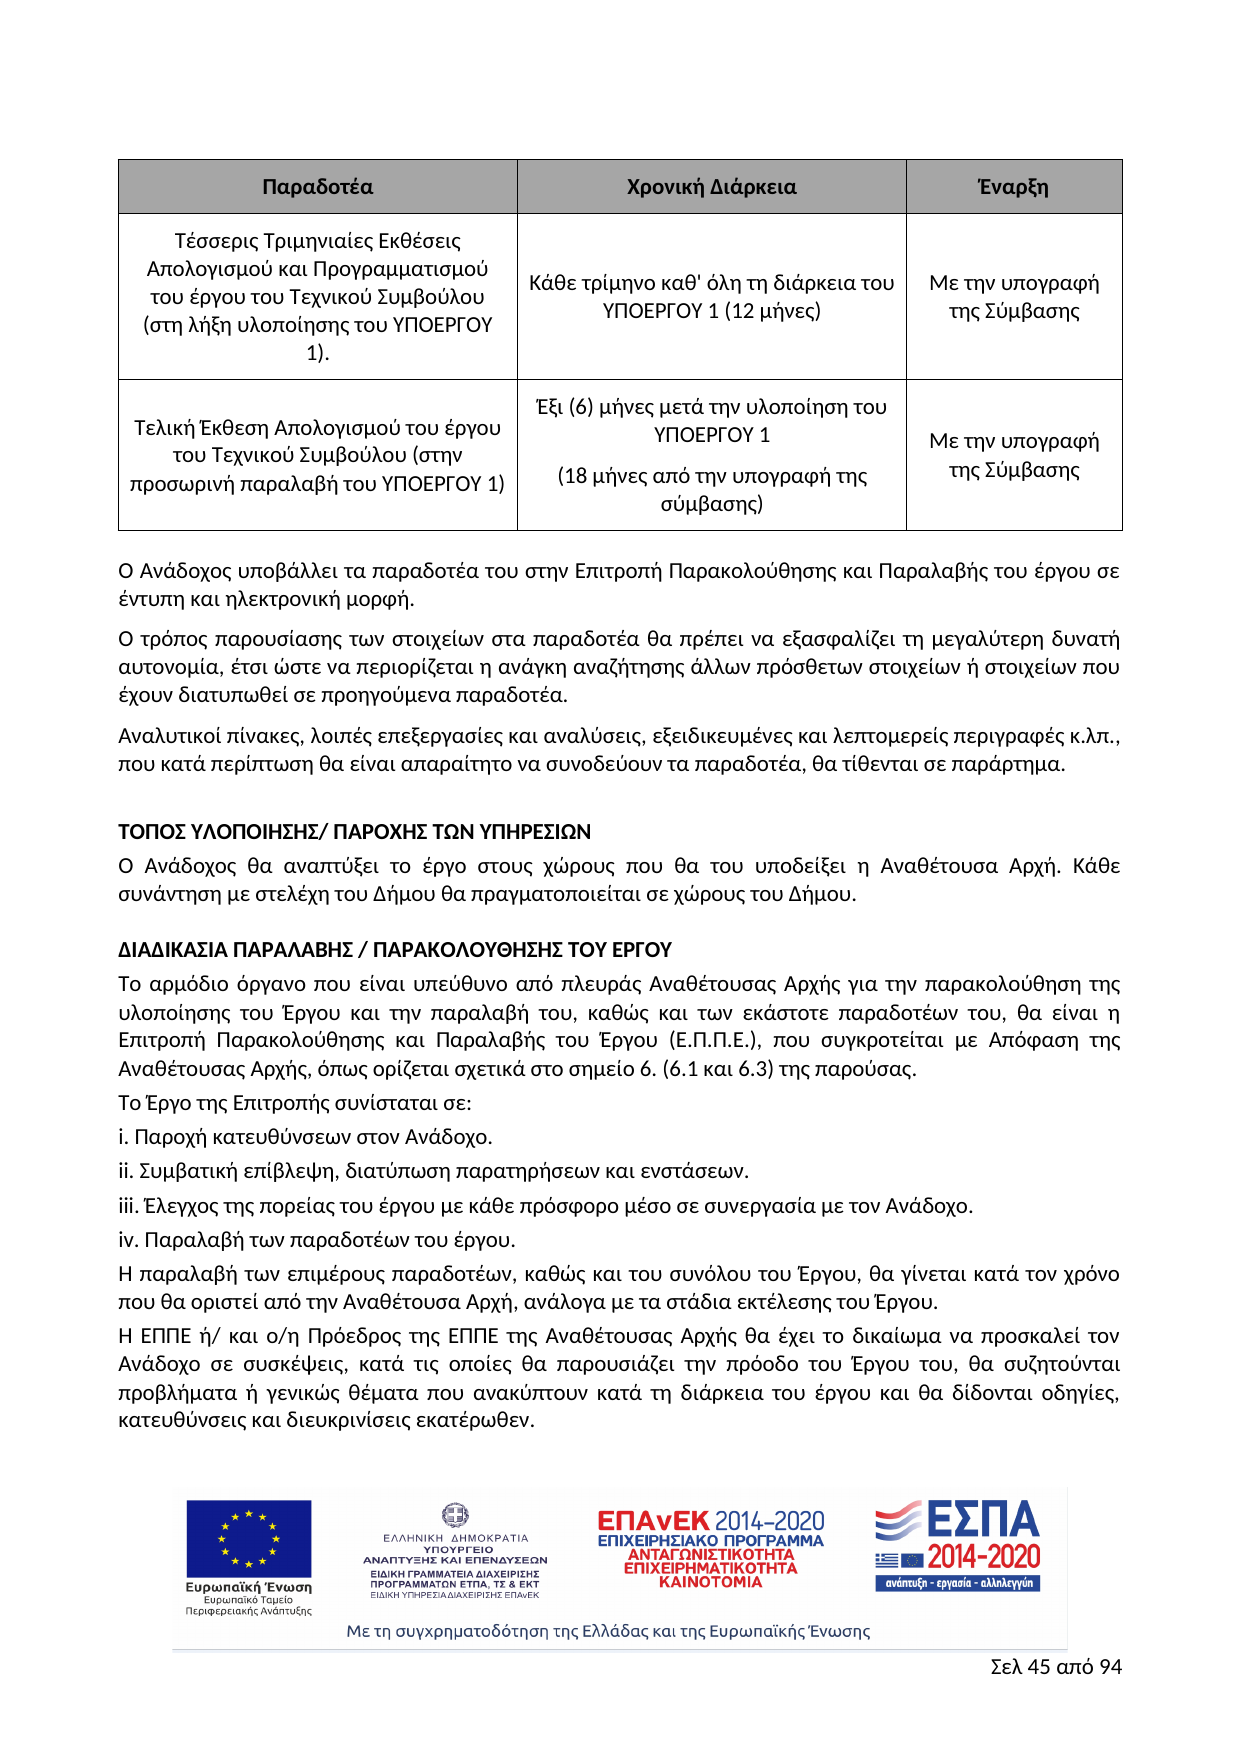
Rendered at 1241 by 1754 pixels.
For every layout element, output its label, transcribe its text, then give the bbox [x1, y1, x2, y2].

table_cell Τέσσερις Τριμηνιαίες Εκθέσεις Απολογισμού και Προγραμματισμού του έργου του Τεχνικού Συμβούλου (στη λήξη υλοποίησης του ΥΠΟΕΡΓΟΥ 1). [119, 214, 517, 379]
text Αναλυτικοί πίνακες, λοιπές επεξεργασίες και αναλύσεις, εξειδικευμένες και λεπτομερείς περιγραφές κ.λπ., που κατά περίπτωση θα είναι απαραίτητο να συνοδεύουν τα παραδοτέα, θα τίθενται σε παράρτημα. [118, 721, 1122, 777]
text ii. Συμβατική επίβλεψη, διατύπωση παρατηρήσεων και ενστάσεων. [118, 1156, 1122, 1184]
table_cell Με την υπογραφή της Σύμβασης [907, 214, 1122, 379]
table_header Χρονική Διάρκεια [518, 160, 906, 213]
text iv. Παραλαβή των παραδοτέων του έργου. [118, 1225, 1122, 1253]
text Η ΕΠΠΕ ή/ και ο/η Πρόεδρος της ΕΠΠΕ της Αναθέτουσας Αρχής θα έχει το δικαίωμα να προσκαλεί τον Ανάδοχο σε συσκέψεις, κατά τις οποίες θα παρουσιάζει την πρόοδο του Έργου του, θα συζητούνται προβλήματα ή γενικώς θέματα που ανακύπτουν κατά τη διάρκεια του έργου και θα δίδονται οδηγίες, κατευθύνσεις και διευκρινίσεις εκατέρωθεν. [118, 1322, 1122, 1434]
text i. Παροχή κατευθύνσεων στον Ανάδοχο. [118, 1122, 1122, 1150]
picture [172, 1487, 1068, 1653]
text To Έργο της Επιτροπής συνίσταται σε: [118, 1088, 1122, 1116]
text Το αρμόδιο όργανο που είναι υπεύθυνο από πλευράς Αναθέτουσας Αρχής για την παρακολούθηση της υλοποίησης του Έργου και την παραλαβή του, καθώς και των εκάστοτε παραδοτέων του, θα είναι η Επιτροπή Παρακολούθησης και Παραλαβής του Έργου (Ε.Π.Π.Ε.), που συγκροτείται με Απόφαση της Αναθέτουσας Αρχής, όπως ορίζεται σχετικά στο σημείο 6. (6.1 και 6.3) της παρούσας. [118, 969, 1122, 1082]
table_header Παραδοτέα [119, 160, 517, 213]
table_cell Κάθε τρίμηνο καθ' όλη τη διάρκεια του ΥΠΟΕΡΓΟΥ 1 (12 μήνες) [518, 214, 906, 379]
text Ο Ανάδοχος υποβάλλει τα παραδοτέα του στην Επιτροπή Παρακολούθησης και Παραλαβής του έργου σε έντυπη και ηλεκτρονική μορφή. [118, 556, 1122, 612]
table_header Έναρξη [907, 160, 1122, 213]
text Ο Ανάδοχος θα αναπτύξει το έργο στους χώρους που θα του υποδείξει η Αναθέτουσα Αρχή. Κάθε συνάντηση με στελέχη του Δήμου θα πραγματοποιείται σε χώρους του Δήμου. [118, 851, 1122, 907]
text Ο τρόπος παρουσίασης των στοιχείων στα παραδοτέα θα πρέπει να εξασφαλίζει τη μεγαλύτερη δυνατή αυτονομία, έτσι ώστε να περιορίζεται η ανάγκη αναζήτησης άλλων πρόσθετων στοιχείων ή στοιχείων που έχουν διατυπωθεί σε προηγούμενα παραδοτέα. [118, 624, 1122, 708]
table_cell Έξι (6) μήνες μετά την υλοποίηση του ΥΠΟΕΡΓΟΥ 1 (18 μήνες από την υπογραφή της σύμβασης) [518, 380, 906, 529]
text iii. Έλεγχος της πορείας του έργου με κάθε πρόσφορο μέσο σε συνεργασία με τον Ανάδοχο. [118, 1191, 1122, 1219]
text ΔΙΑΔΙΚΑΣΙΑ ΠΑΡΑΛΑΒΗΣ / ΠΑΡΑΚΟΛΟΥΘΗΣΗΣ ΤΟΥ ΕΡΓΟΥ [118, 935, 1122, 963]
table_cell Τελική Έκθεση Απολογισμού του έργου του Τεχνικού Συμβούλου (στην προσωρινή παραλαβή του ΥΠΟΕΡΓΟΥ 1) [119, 380, 517, 529]
table_cell Με την υπογραφή της Σύμβασης [907, 380, 1122, 529]
text ΤΟΠΟΣ ΥΛΟΠΟΙΗΣΗΣ/ ΠΑΡΟΧΗΣ ΤΩΝ ΥΠΗΡΕΣΙΩΝ [118, 817, 1122, 845]
text H παραλαβή των επιμέρους παραδοτέων, καθώς και του συνόλου του Έργου, θα γίνεται κατά τον χρόνο που θα οριστεί από την Αναθέτουσα Αρχή, ανάλογα με τα στάδια εκτέλεσης του Έργου. [118, 1259, 1122, 1315]
